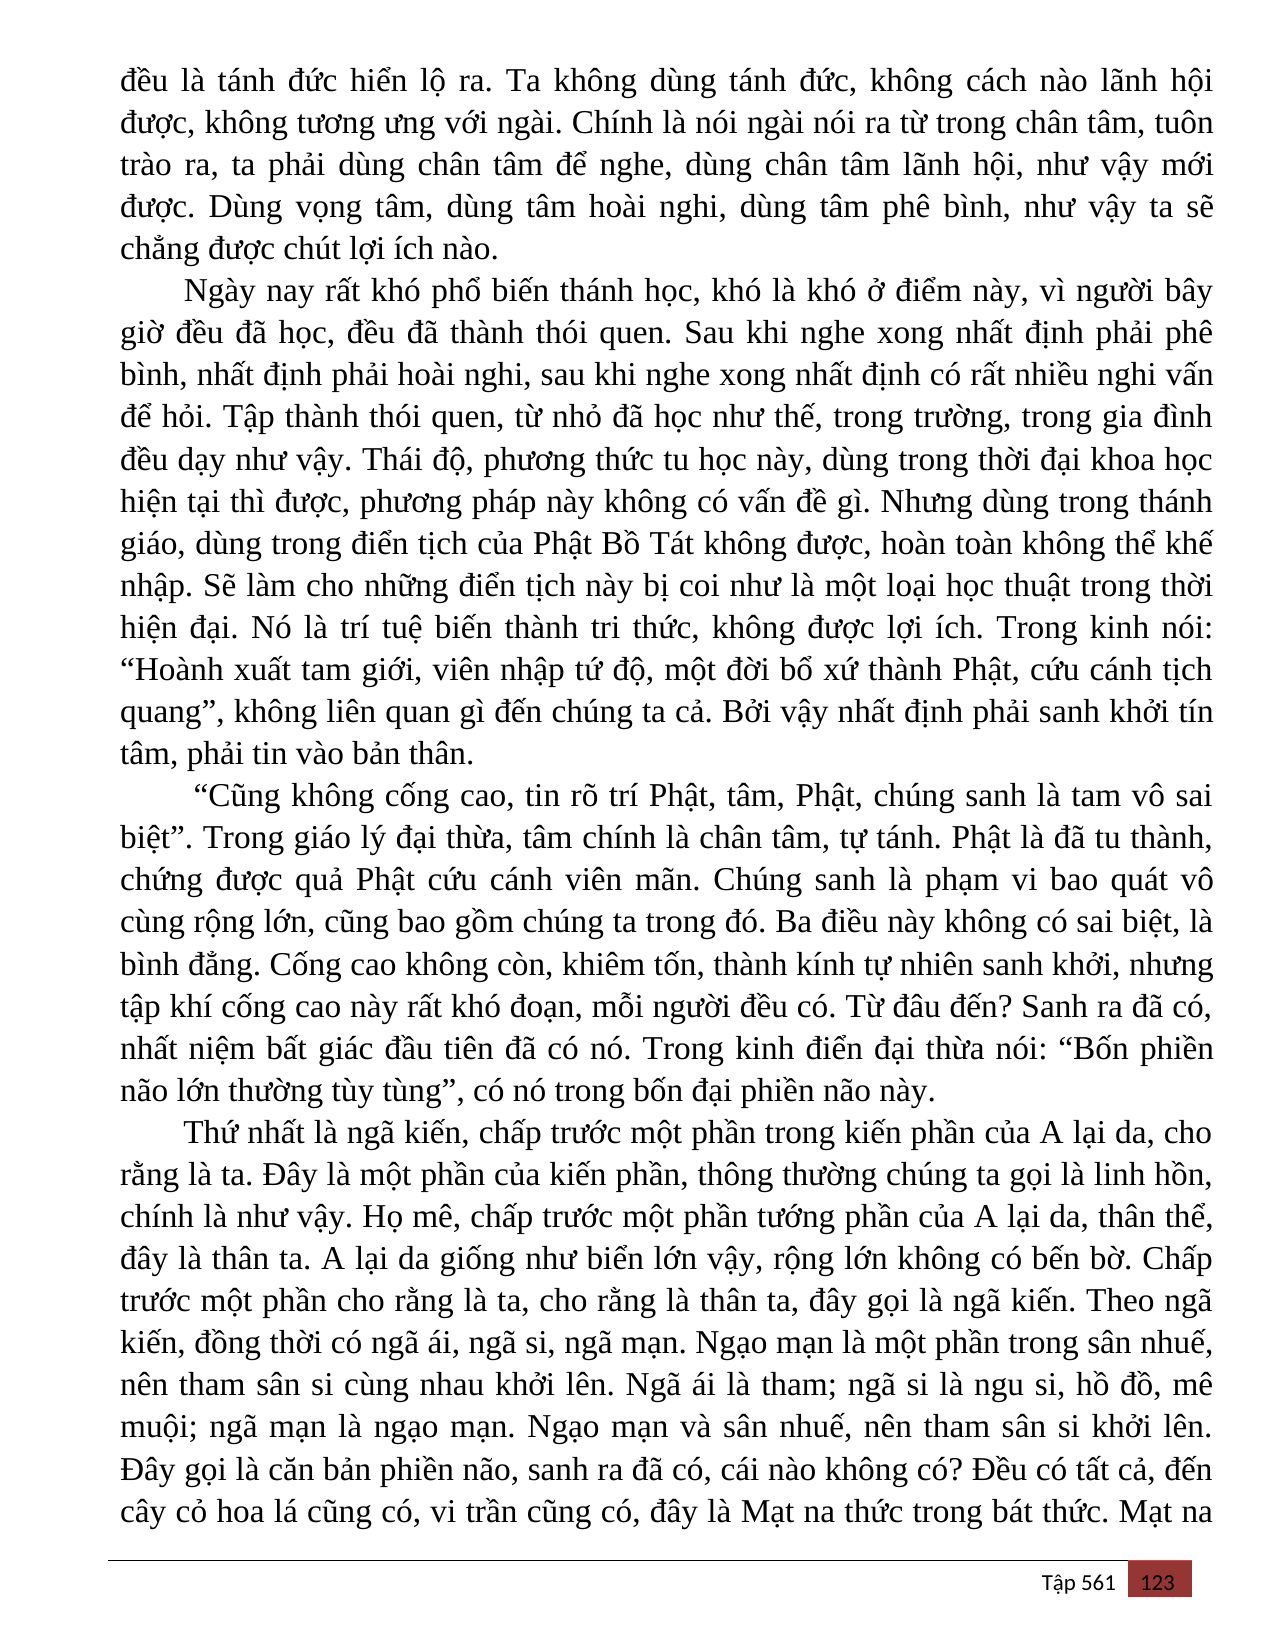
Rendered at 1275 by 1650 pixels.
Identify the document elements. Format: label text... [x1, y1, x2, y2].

text Ngày nay rất khó phổ biến thánh học, khó là khó ở điểm này, vì người bây giờ đều đã học, đều đã thành thói quen. Sau khi nghe xong nhất định phải phê bình, nhất định phải hoài nghi, sau khi nghe xong nhất định có rất nhiều nghi vấn để hỏi. Tập thành thói quen, từ nhỏ đã học như thế, trong trường, trong gia đình đều dạy như vậy. Thái độ, phương thức tu học này, dùng trong thời đại khoa học hiện tại thì được, phương pháp này không có vấn đề gì. Nhưng dùng trong thánh giáo, dùng trong điển tịch của Phật Bồ Tát không được, hoàn toàn không thể khế nhập. Sẽ làm cho những điển tịch này bị coi như là một loại học thuật trong thời hiện đại. Nó là trí tuệ biến thành tri thức, không được lợi ích. Trong kinh nói: “Hoành xuất tam giới, viên nhập tứ độ, một đời bổ xứ thành Phật, cứu cánh tịch quang”, không liên quan gì đến chúng ta cả. Bởi vậy nhất định phải sanh khởi tín tâm, phải tin vào bản thân. [120, 270, 1215, 772]
text “Cũng không cống cao, tin rõ trí Phật, tâm, Phật, chúng sanh là tam vô sai biệt”. Trong giáo lý đại thừa, tâm chính là chân tâm, tự tánh. Phật là đã tu thành, chứng được quả Phật cứu cánh viên mãn. Chúng sanh là phạm vi bao quát vô cùng rộng lớn, cũng bao gồm chúng ta trong đó. Ba điều này không có sai biệt, là bình đẳng. Cống cao không còn, khiêm tốn, thành kính tự nhiên sanh khởi, nhưng tập khí cống cao này rất khó đoạn, mỗi người đều có. Từ đâu đến? Sanh ra đã có, nhất niệm bất giác đầu tiên đã có nó. Trong kinh điển đại thừa nói: “Bốn phiền não lớn thường tùy tùng”, có nó trong bốn đại phiền não này. [120, 775, 1215, 1108]
